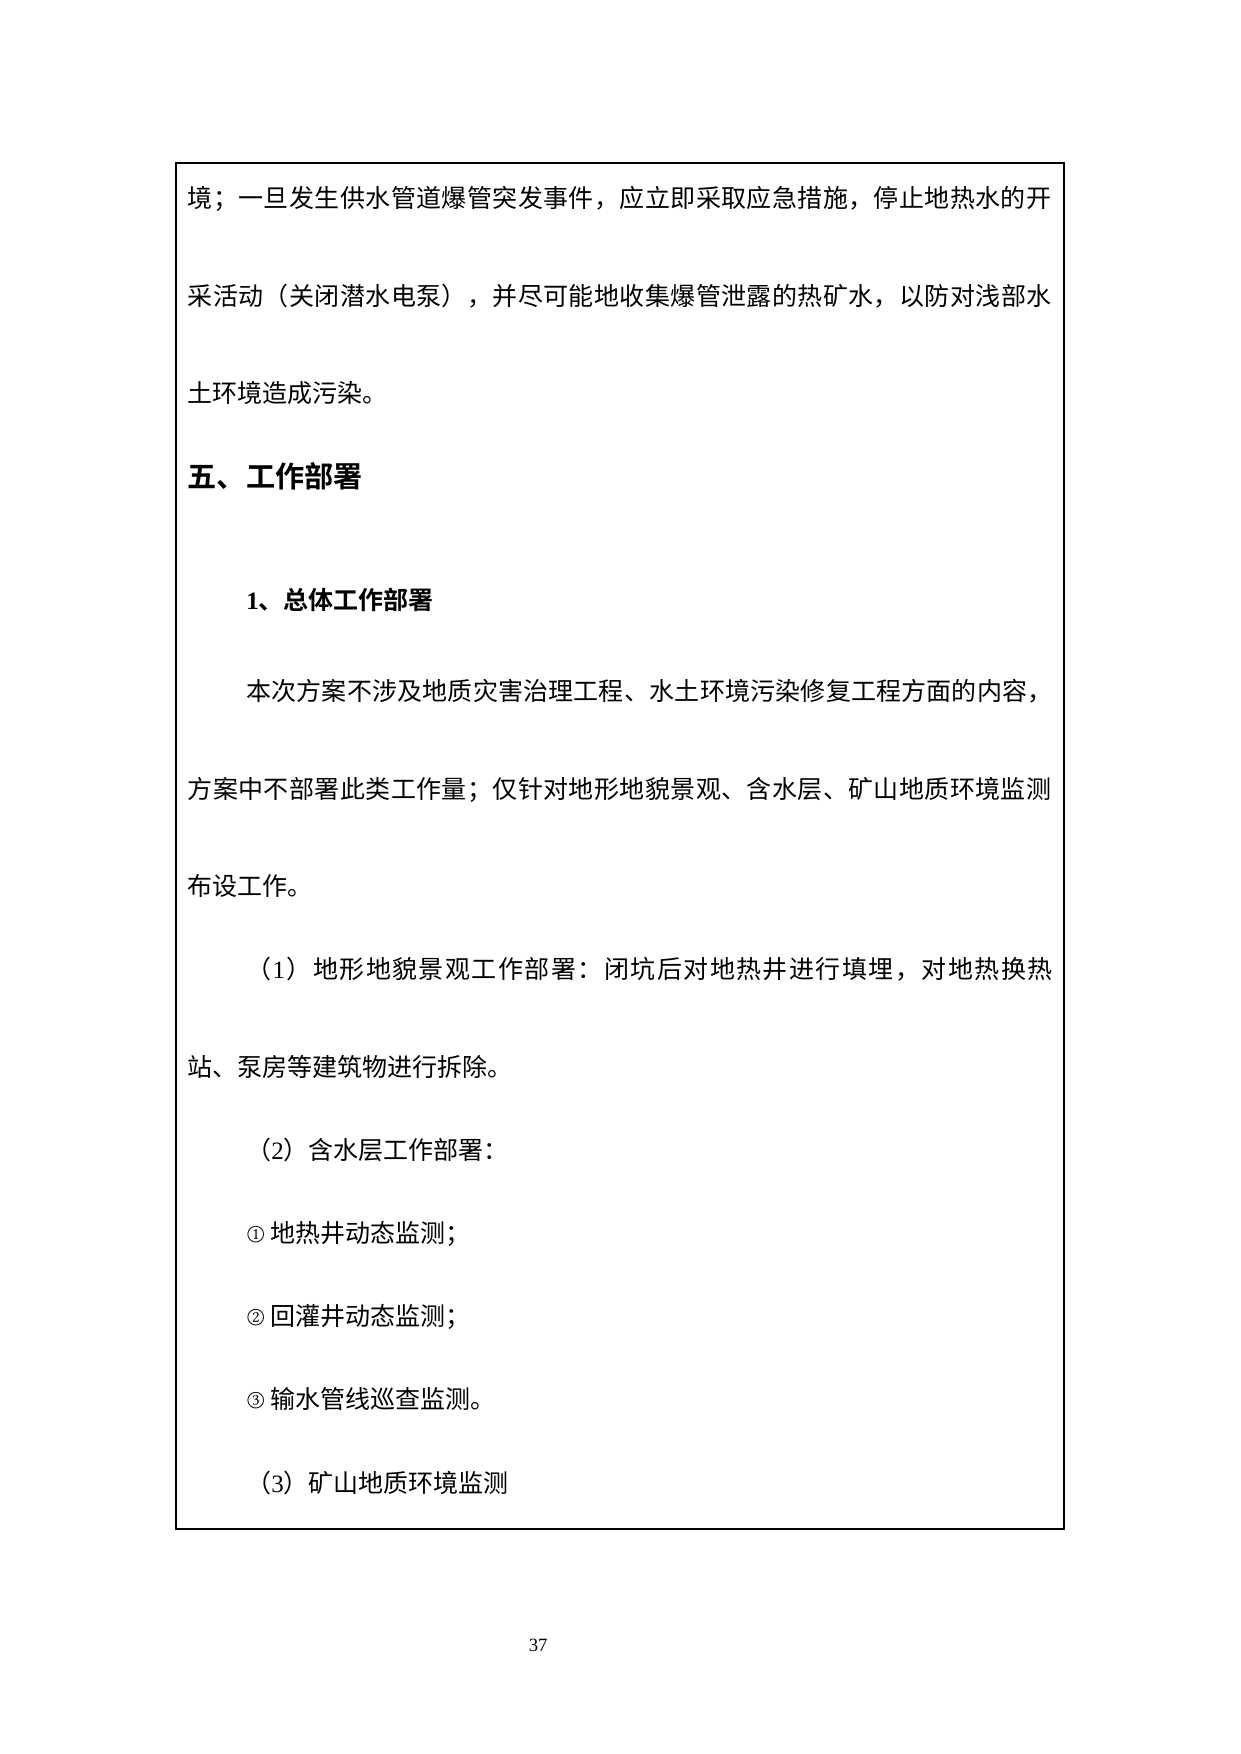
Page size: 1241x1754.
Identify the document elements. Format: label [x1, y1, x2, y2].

table_header [177, 164, 1063, 1528]
